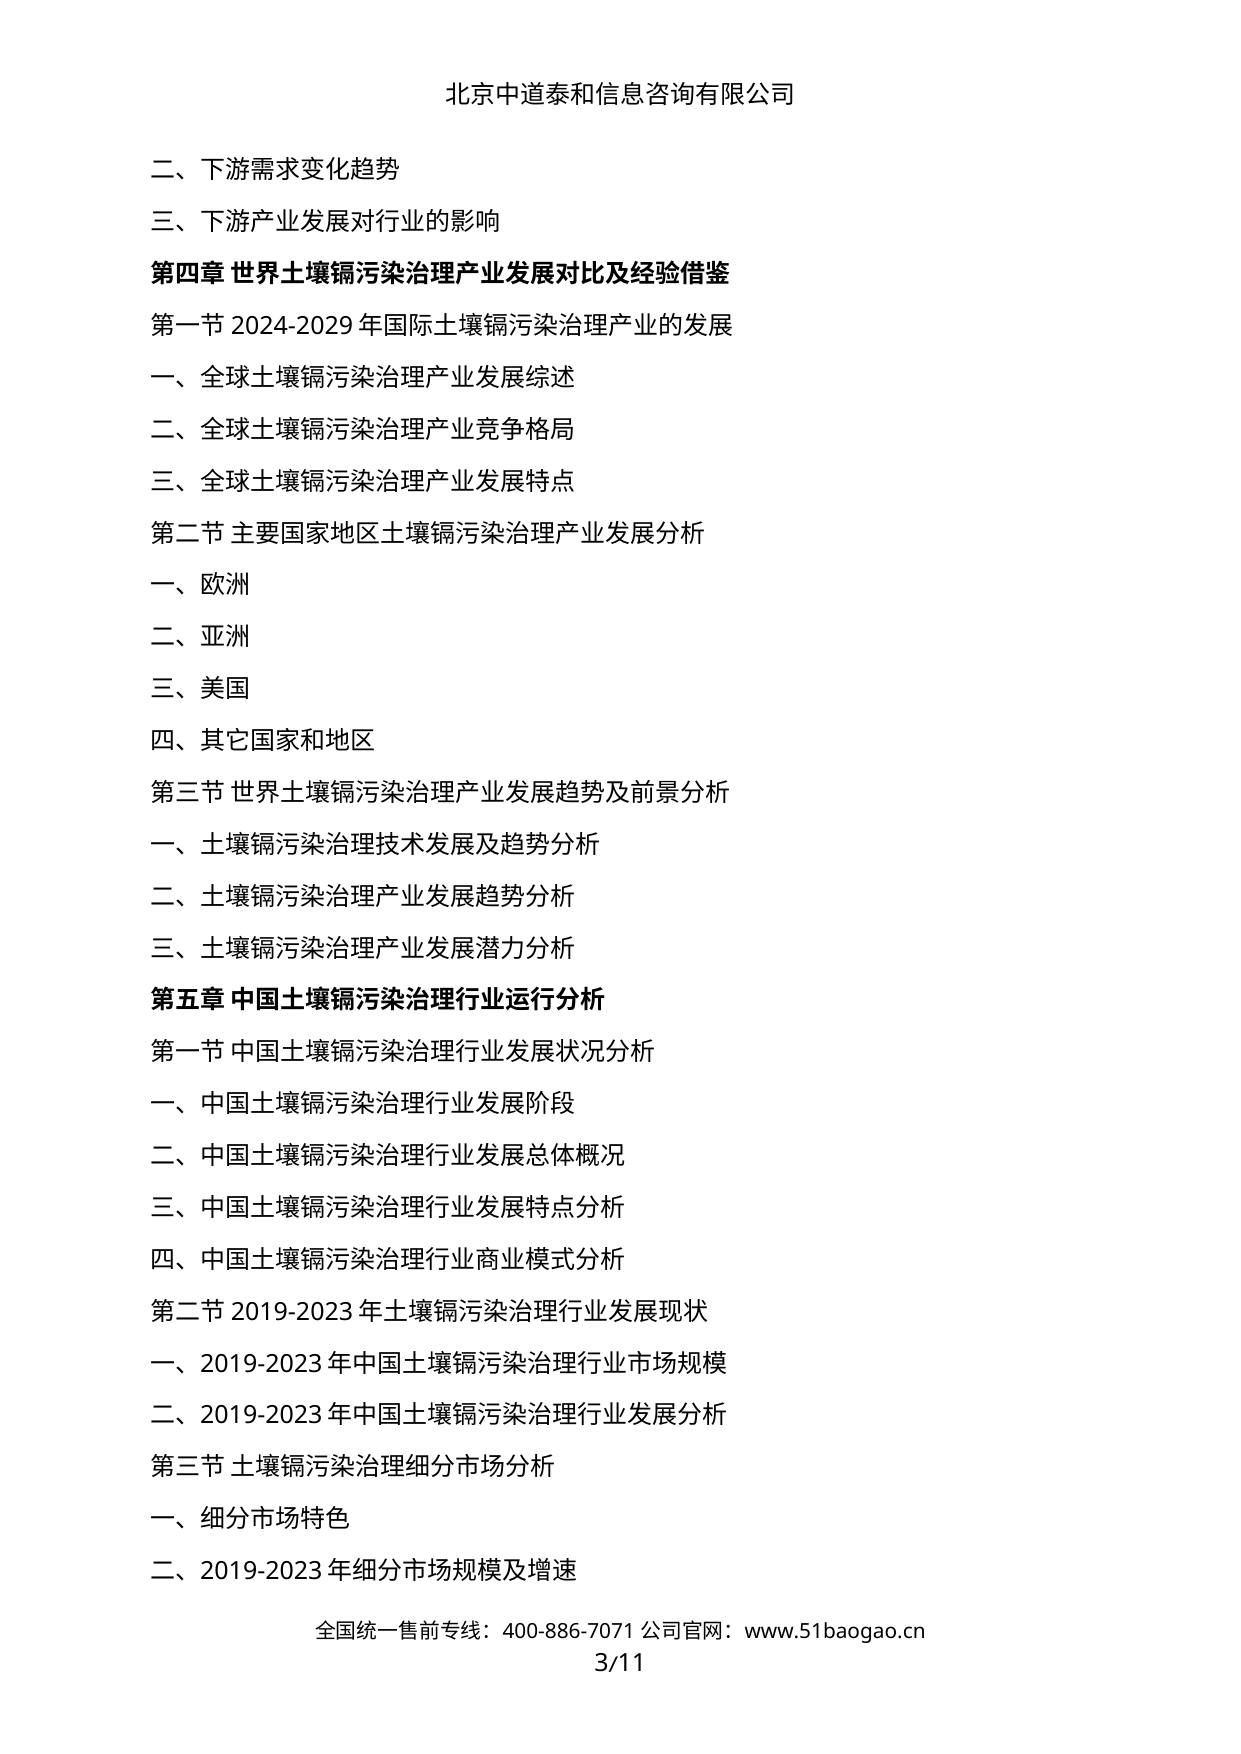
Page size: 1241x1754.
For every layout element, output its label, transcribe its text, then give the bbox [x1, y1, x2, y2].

text 第二节 主要国家地区土壤镉污染治理产业发展分析 [150, 513, 1090, 549]
text 三、下游产业发展对行业的影响 [150, 202, 1090, 238]
text 第三节 土壤镉污染治理细分市场分析 [150, 1447, 1090, 1483]
text 二、土壤镉污染治理产业发展趋势分析 [150, 876, 1090, 912]
text 第五章 中国土壤镉污染治理行业运行分析 [150, 980, 1090, 1016]
text 二、中国土壤镉污染治理行业发展总体概况 [150, 1136, 1090, 1172]
text 第四章 世界土壤镉污染治理产业发展对比及经验借鉴 [150, 254, 1090, 290]
text 一、2019-2023年中国土壤镉污染治理行业市场规模 [150, 1343, 1090, 1379]
text 第二节 2019-2023年土壤镉污染治理行业发展现状 [150, 1291, 1090, 1327]
text 二、2019-2023年中国土壤镉污染治理行业发展分析 [150, 1395, 1090, 1431]
text 二、2019-2023年细分市场规模及增速 [150, 1551, 1090, 1587]
text 三、美国 [150, 669, 1090, 705]
text 二、亚洲 [150, 617, 1090, 653]
text 四、中国土壤镉污染治理行业商业模式分析 [150, 1239, 1090, 1276]
text 一、中国土壤镉污染治理行业发展阶段 [150, 1084, 1090, 1120]
text 三、全球土壤镉污染治理产业发展特点 [150, 461, 1090, 497]
text 一、细分市场特色 [150, 1499, 1090, 1535]
text 二、全球土壤镉污染治理产业竞争格局 [150, 409, 1090, 446]
text 一、欧洲 [150, 565, 1090, 601]
text 第一节 2024-2029年国际土壤镉污染治理产业的发展 [150, 306, 1090, 342]
text 四、其它国家和地区 [150, 721, 1090, 757]
text 三、土壤镉污染治理产业发展潜力分析 [150, 928, 1090, 964]
text 一、土壤镉污染治理技术发展及趋势分析 [150, 824, 1090, 861]
text 一、全球土壤镉污染治理产业发展综述 [150, 357, 1090, 394]
text 三、中国土壤镉污染治理行业发展特点分析 [150, 1187, 1090, 1224]
text 二、下游需求变化趋势 [150, 150, 1090, 186]
text 第一节 中国土壤镉污染治理行业发展状况分析 [150, 1032, 1090, 1068]
text 第三节 世界土壤镉污染治理产业发展趋势及前景分析 [150, 772, 1090, 809]
